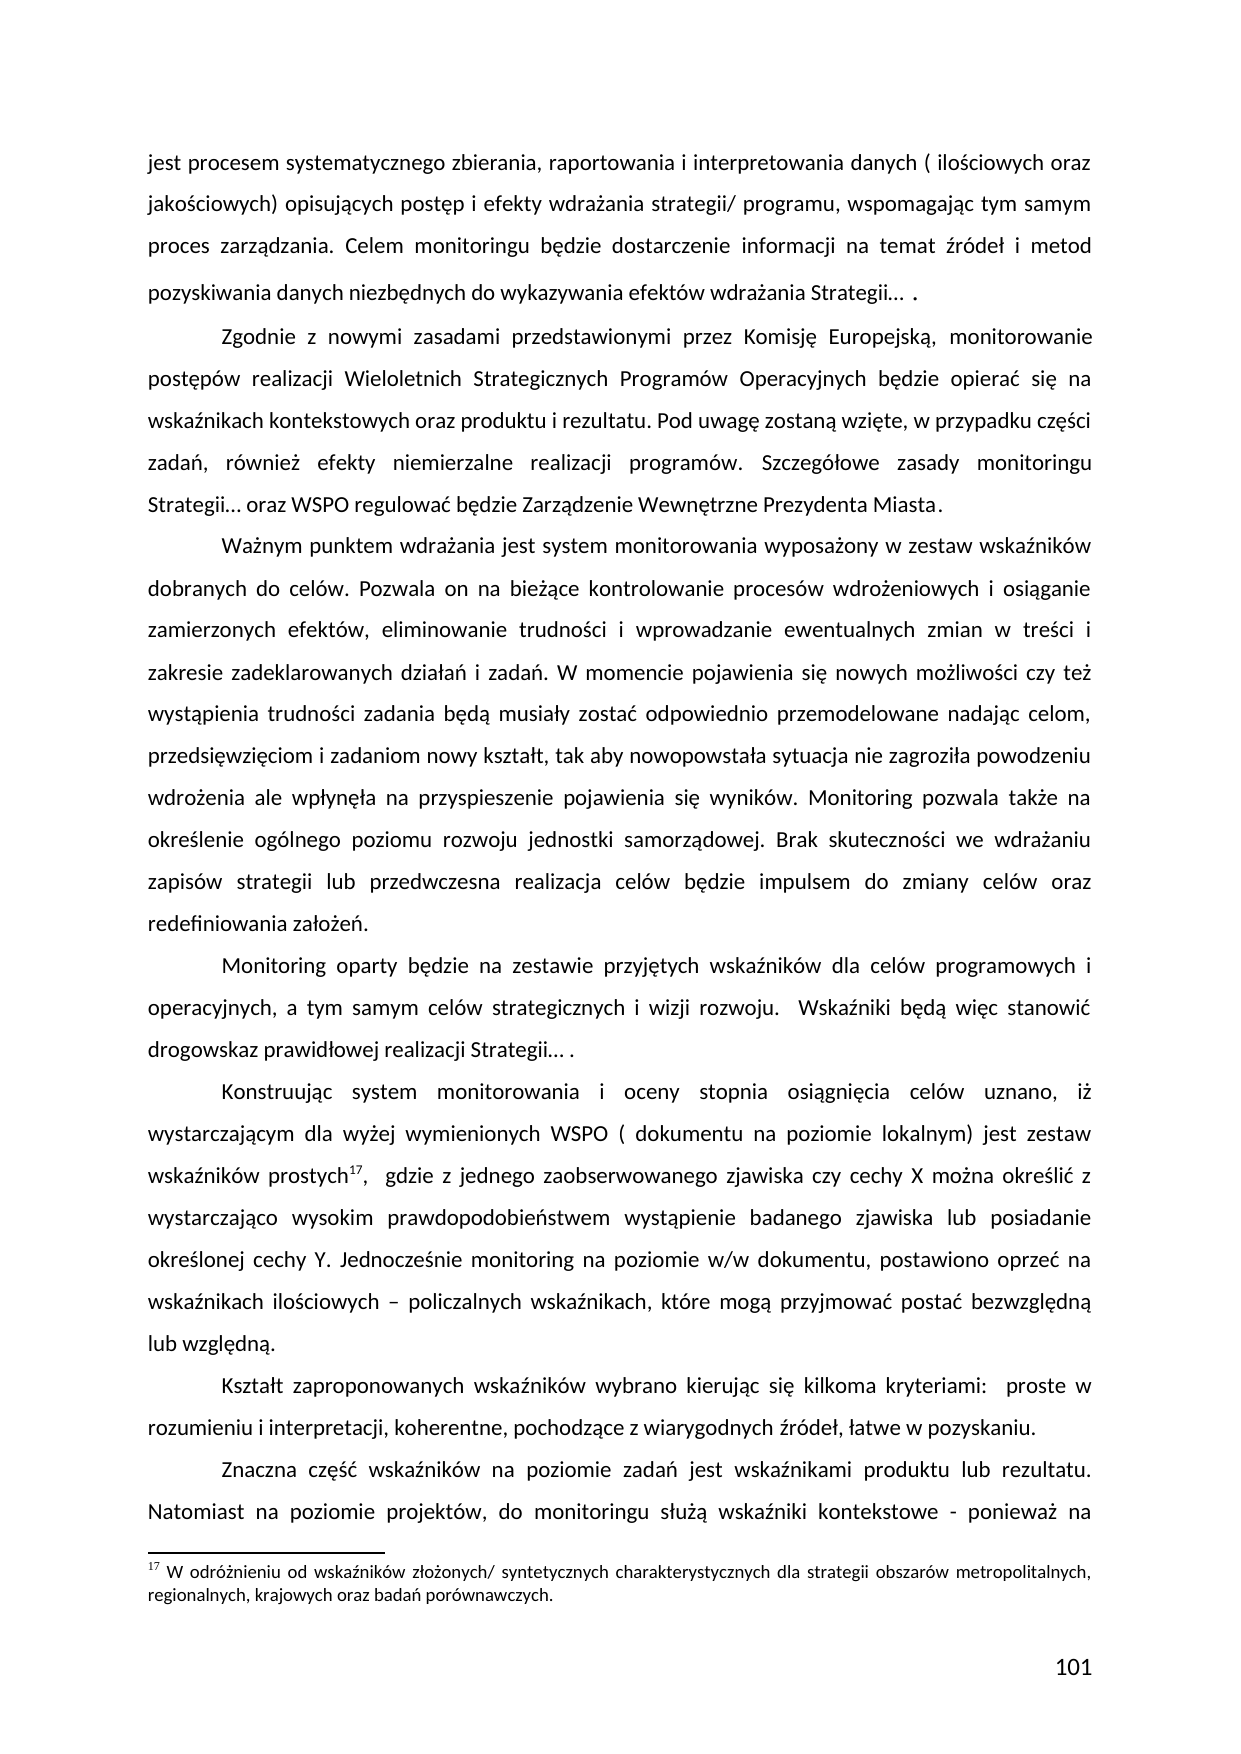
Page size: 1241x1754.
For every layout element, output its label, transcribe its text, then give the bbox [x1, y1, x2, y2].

text Kształt zaproponowanych wskaźników wybrano kierując się kilkoma kryteriami: proste w rozumieniu i interpretacji, koherentne, pochodzące z wiarygodnych źródeł, łatwe w pozyskaniu. [148, 1371, 1093, 1441]
text Konstruując system monitorowania i oceny stopnia osiągnięcia celów uznano, iż wystarczającym dla wyżej wymienionych WSPO ( dokumentu na poziomie lokalnym) jest zestaw wskaźników prostych, gdzie z jednego zaobserwowanego zjawiska czy cechy X można określić z wystarczająco wysokim prawdopodobieństwem wystąpienie badanego zjawiska lub posiadanie określonej cechy Y. Jednocześnie monitoring na poziomie w/w dokumentu, postawiono oprzeć na wskaźnikach ilościowych – policzalnych wskaźnikach, które mogą przyjmować postać bezwzględną lub względną. [148, 1077, 1093, 1357]
text Zgodnie z nowymi zasadami przedstawionymi przez Komisję Europejską, monitorowanie postępów realizacji Wieloletnich Strategicznych Programów Operacyjnych będzie opierać się na wskaźnikach kontekstowych oraz produktu i rezultatu. Pod uwagę zostaną wzięte, w przypadku części zadań, również efekty niemierzalne realizacji programów. Szczegółowe zasady monitoringu Strategii… oraz WSPO regulować będzie Zarządzenie Wewnętrzne Prezydenta Miasta. [148, 322, 1093, 518]
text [148, 148, 1093, 306]
text Ważnym punktem wdrażania jest system monitorowania wyposażony w zestaw wskaźników dobranych do celów. Pozwala on na bieżące kontrolowanie procesów wdrożeniowych i osiąganie zamierzonych efektów, eliminowanie trudności i wprowadzanie ewentualnych zmian w treści i zakresie zadeklarowanych działań i zadań. W momencie pojawienia się nowych możliwości czy też wystąpienia trudności zadania będą musiały zostać odpowiednio przemodelowane nadając celom, przedsięwzięciom i zadaniom nowy kształt, tak aby nowopowstała sytuacja nie zagroziła powodzeniu wdrożenia ale wpłynęła na przyspieszenie pojawienia się wyników. Monitoring pozwala także na określenie ogólnego poziomu rozwoju jednostki samorządowej. Brak skuteczności we wdrażaniu zapisów strategii lub przedwczesna realizacja celów będzie impulsem do zmiany celów oraz redefiniowania założeń. [148, 532, 1093, 937]
text Monitoring oparty będzie na zestawie przyjętych wskaźników dla celów programowych i operacyjnych, a tym samym celów strategicznych i wizji rozwoju. Wskaźniki będą więc stanowić drogowskaz prawidłowej realizacji Strategii… . [148, 951, 1093, 1063]
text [148, 1455, 1093, 1525]
